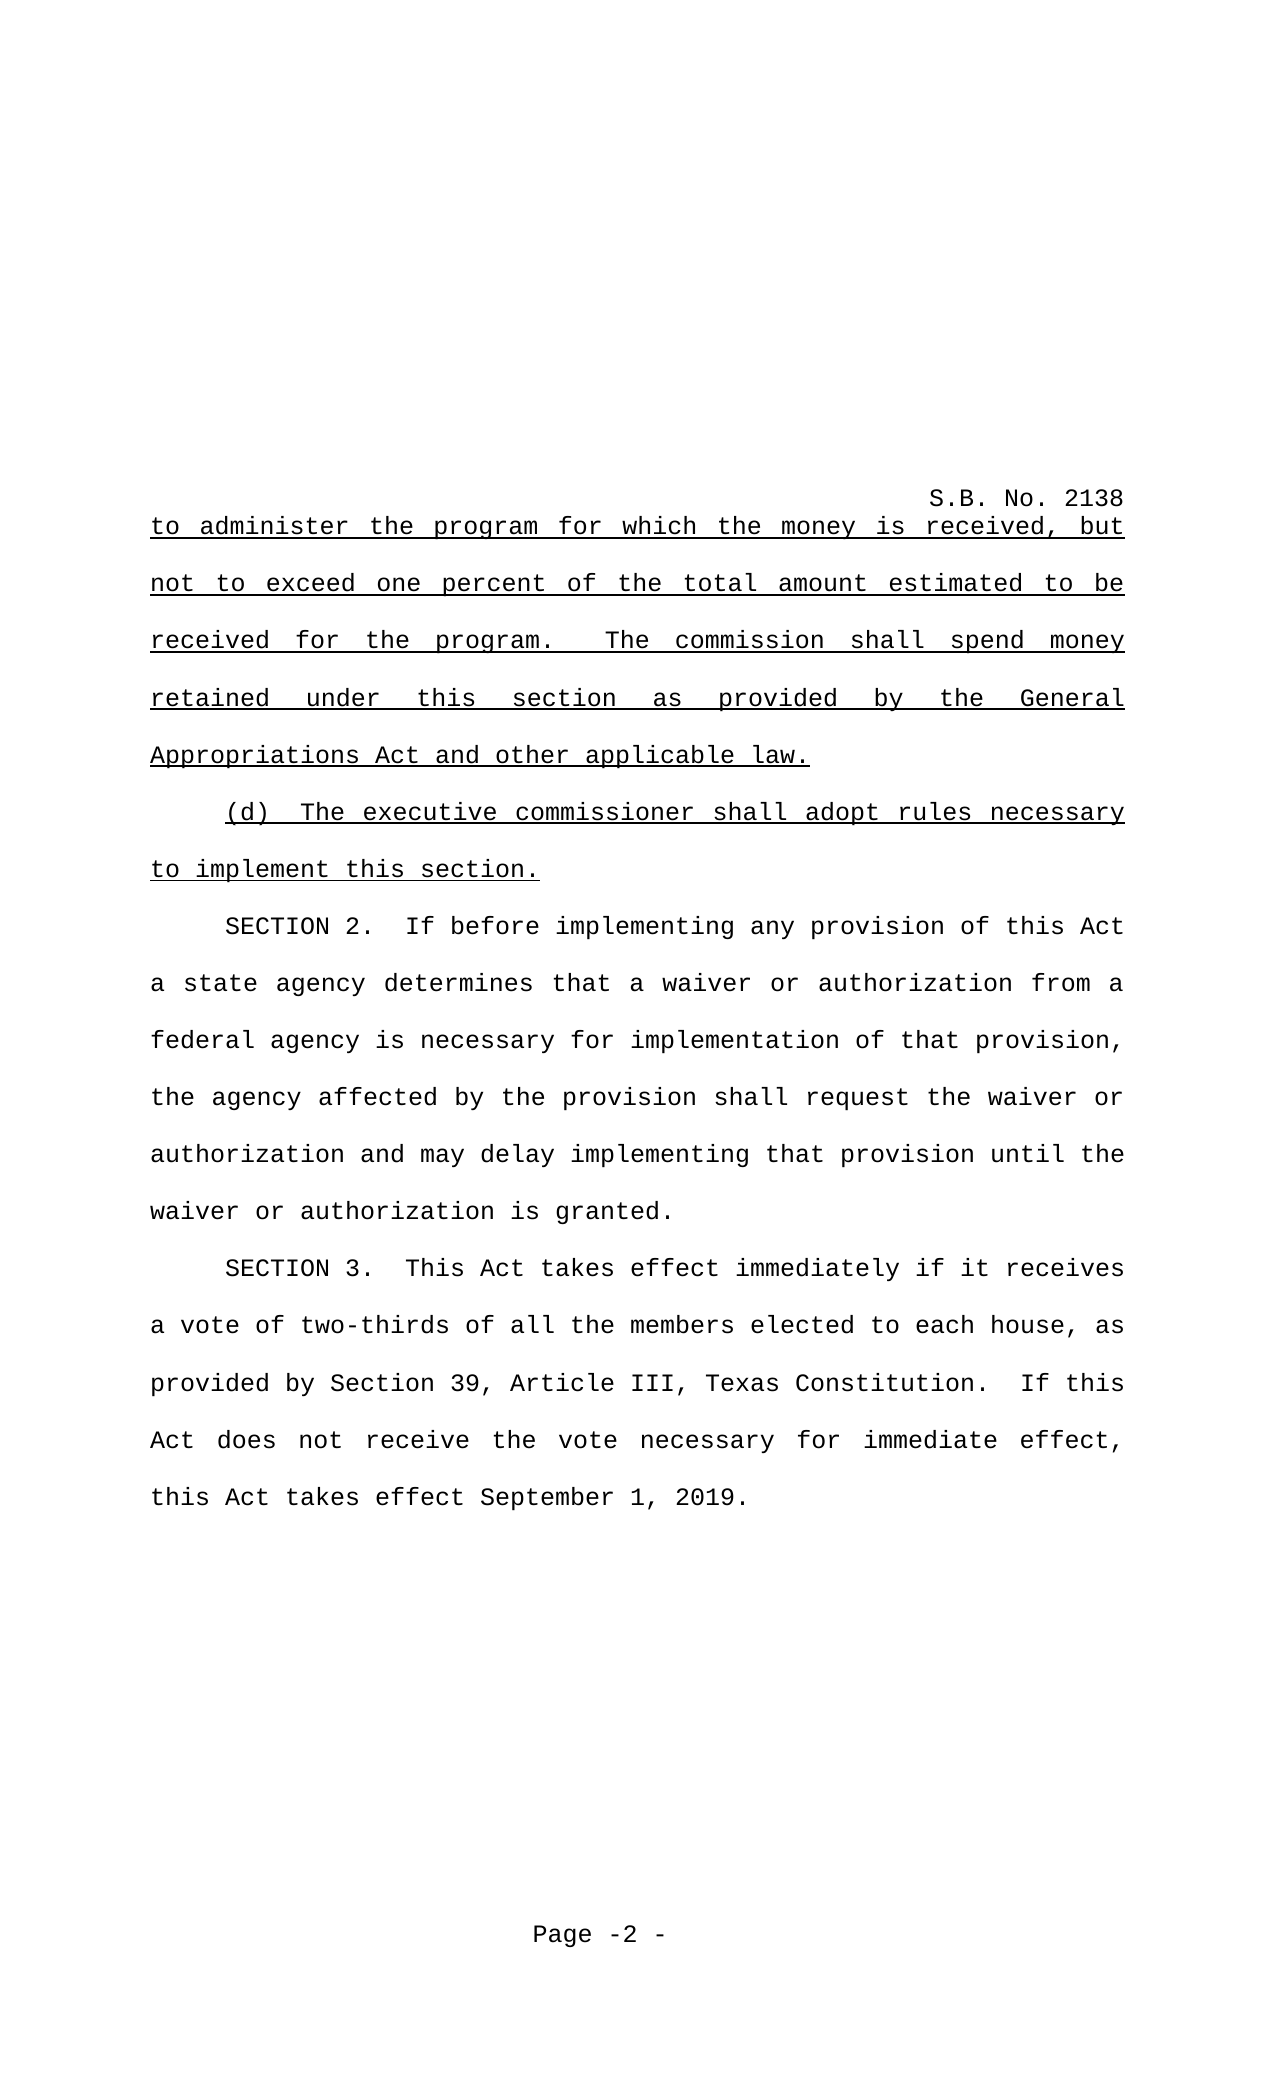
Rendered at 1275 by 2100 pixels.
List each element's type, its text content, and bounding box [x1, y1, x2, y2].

text SECTION 3. This Act takes effect immediately if it receives a vote of two-thirds of all the members elected to each house, as provided by Section 39, Article III, Texas Constitution. If this Act does not receive the vote necessary for immediate effect, this Act takes effect September 1, 2019. [150, 1256, 1125, 1513]
text (d) The executive commissioner shall adopt rules necessary to implement this section. [150, 799, 1125, 885]
text SECTION 2. If before implementing any provision of this Act a state agency determines that a waiver or authorization from a federal agency is necessary for implementation of that provision, the agency affected by the provision shall request the waiver or authorization and may delay implementing that provision until the waiver or authorization is granted. [150, 913, 1125, 1227]
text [150, 514, 1125, 537]
